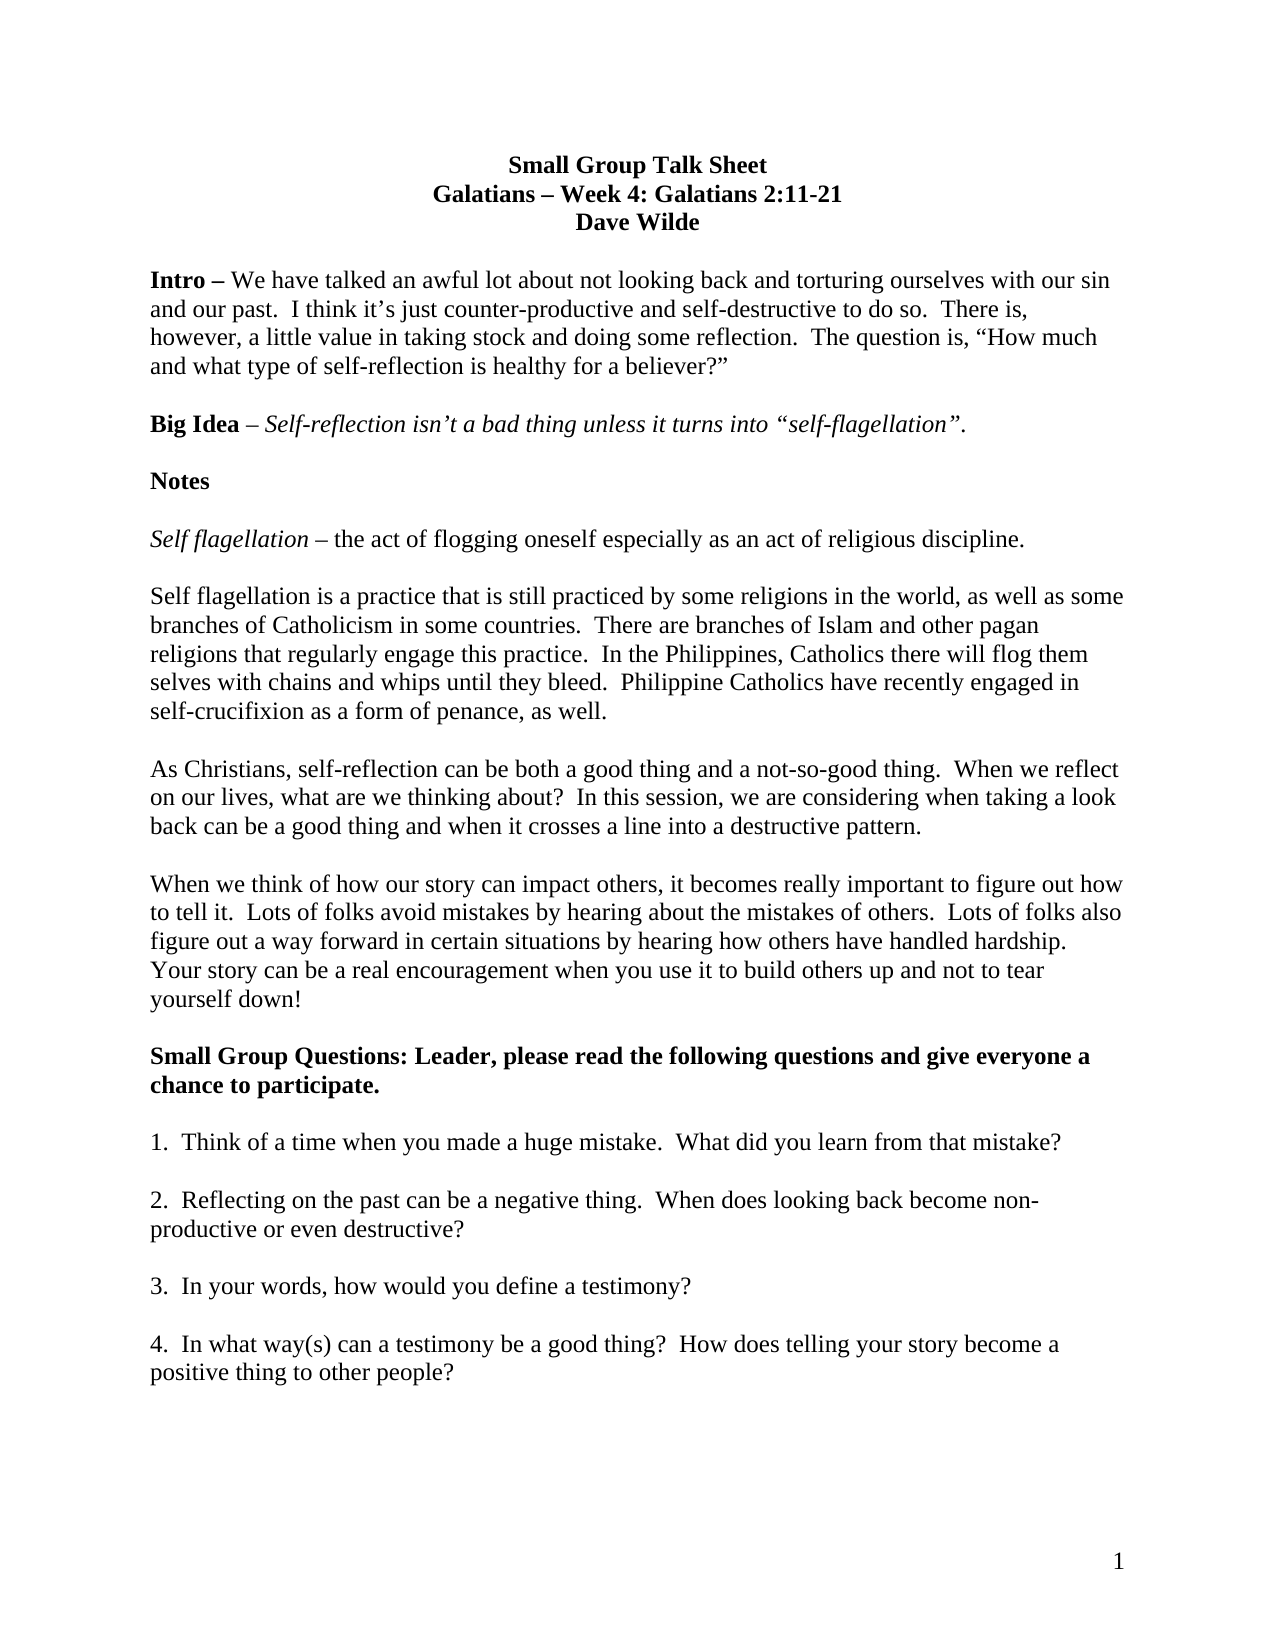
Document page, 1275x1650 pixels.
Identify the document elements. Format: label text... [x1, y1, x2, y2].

text Galatians – Week 4: Galatians 2:11-21 [150, 179, 1125, 207]
text Small Group Talk Sheet [150, 150, 1125, 179]
text Self flagellation – the act of flogging oneself especially as an act of religious discipline. [150, 524, 1125, 552]
text 4. In what way(s) can a testimony be a good thing? How does telling your story become a positive thing to other people? [150, 1329, 1125, 1386]
text As Christians, self-reflection can be both a good thing and a not-so-good thing. When we reflect on our lives, what are we thinking about? In this session, we are considering when taking a look back can be a good thing and when it crosses a line into a destructive pattern. [150, 754, 1125, 840]
text 1. Think of a time when you made a huge mistake. What did you learn from that mistake? [150, 1127, 1125, 1156]
text Notes [150, 466, 1125, 495]
text 2. Reflecting on the past can be a negative thing. When does looking back become non-productive or even destructive? [150, 1185, 1125, 1242]
text Big Idea – Self-reflection isn’t a bad thing unless it turns into “self-flagellation”. [150, 409, 1125, 437]
text Intro – We have talked an awful lot about not looking back and torturing ourselves with our sin and our past. I think it’s just counter-productive and self-destructive to do so. There is, however, a little value in taking stock and doing some reflection. The question is, “How much and what type of self-reflection is healthy for a believer?” [150, 265, 1125, 380]
text 3. In your words, how would you define a testimony? [150, 1271, 1125, 1300]
text Small Group Questions: Leader, please read the following questions and give everyone a chance to participate. [150, 1041, 1125, 1099]
text When we think of how our story can impact others, it becomes really important to figure out how to tell it. Lots of folks avoid mistakes by hearing about the mistakes of others. Lots of folks also figure out a way forward in certain situations by hearing how others have handled hardship. Your story can be a real encouragement when you use it to build others up and not to tear yourself down! [150, 869, 1125, 1012]
text Self flagellation is a practice that is still practiced by some religions in the world, as well as some branches of Catholicism in some countries. There are branches of Islam and other pagan religions that regularly engage this practice. In the Philippines, Catholics there will flog them selves with chains and whips until they bleed. Philippine Catholics have recently engaged in self-crucifixion as a form of penance, as well. [150, 581, 1125, 725]
text Dave Wilde [150, 207, 1125, 236]
